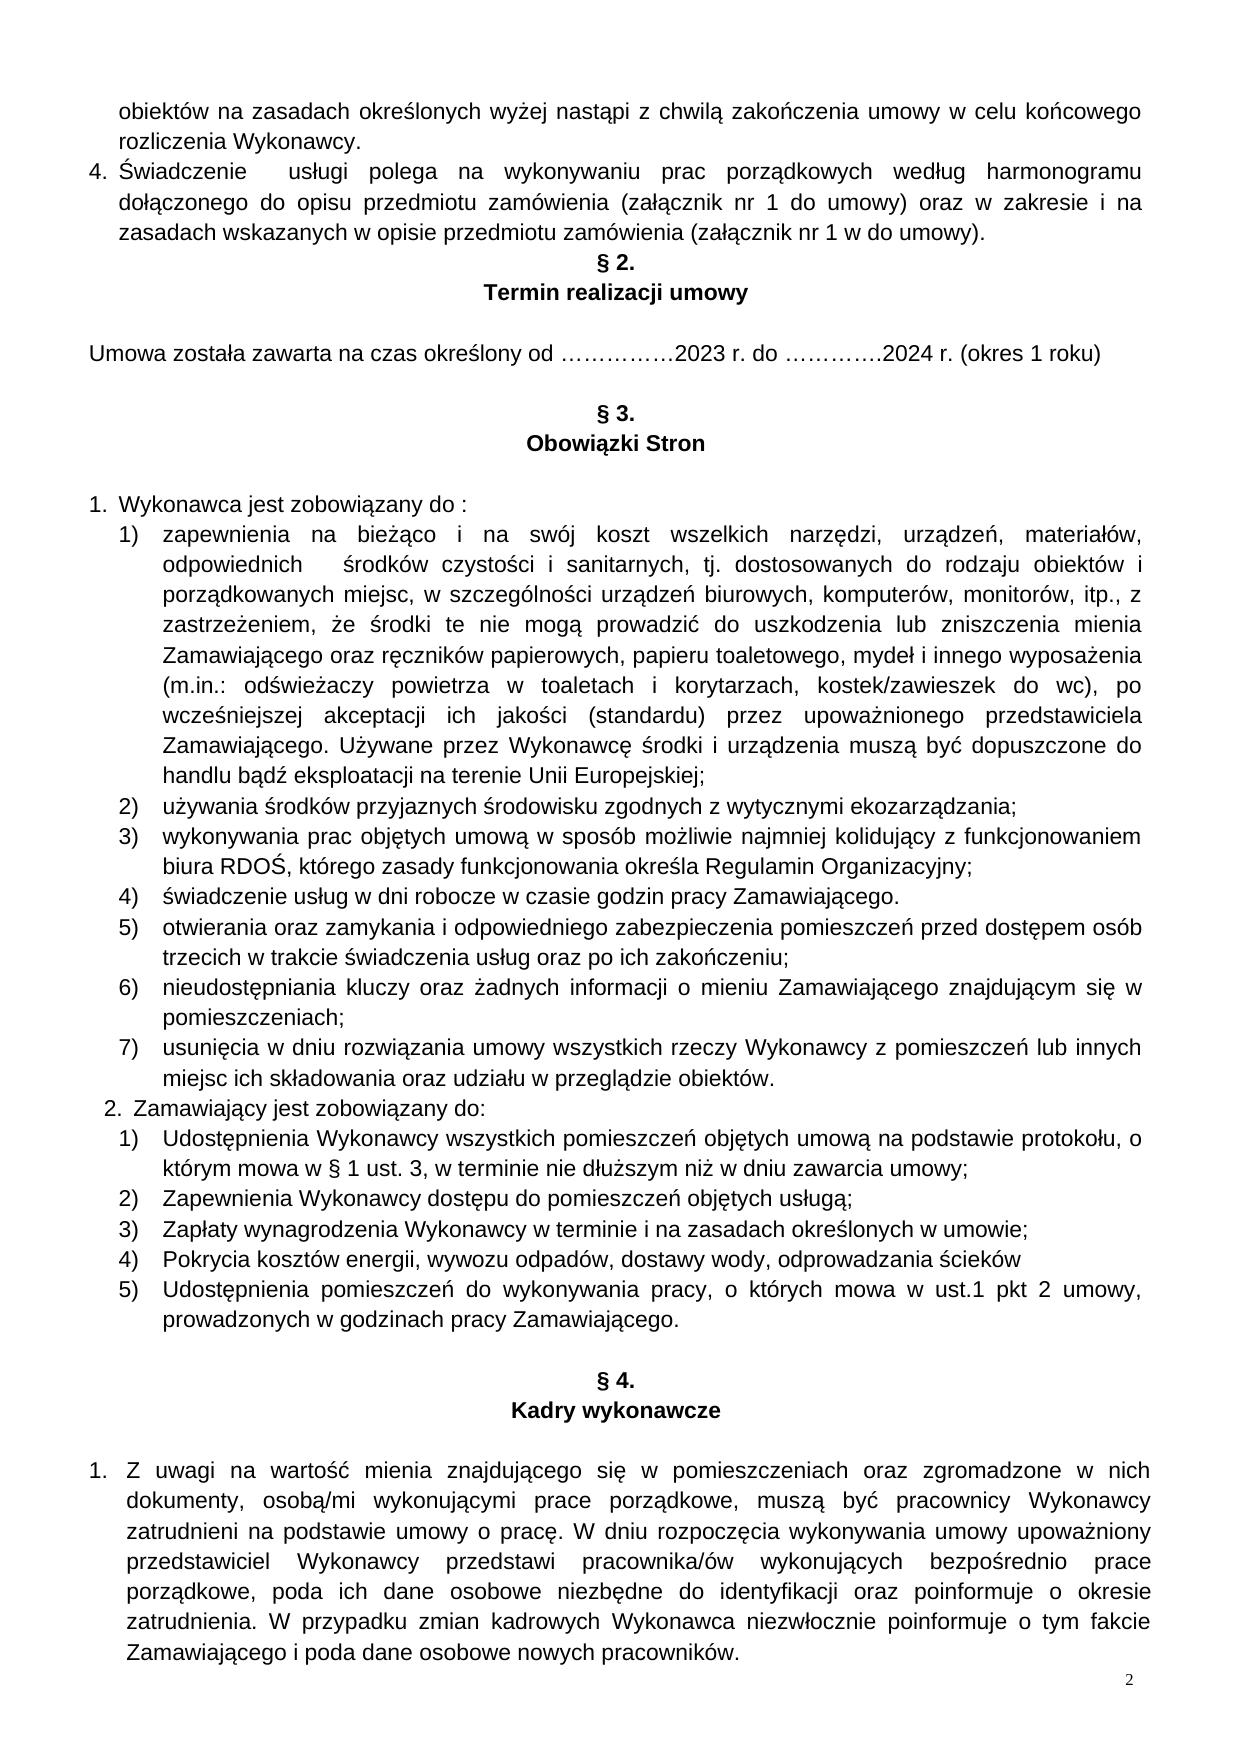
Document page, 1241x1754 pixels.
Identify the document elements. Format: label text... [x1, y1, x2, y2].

list Zapewnienia Wykonawcy dostępu do pomieszczeń objętych usługą; [118, 1185, 1143, 1212]
text Termin realizacji umowy [89, 279, 1143, 306]
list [89, 98, 1143, 154]
list Świadczenie usługi polega na wykonywaniu prac porządkowych według harmonogramu dołączonego do opisu przedmiotu zamówienia (załącznik nr 1 do umowy) oraz w zakresie i na zasadach wskazanych w opisie przedmiotu zamówienia (załącznik nr 1 w do umowy). [89, 158, 1143, 245]
list Zapłaty wynagrodzenia Wykonawcy w terminie i na zasadach określonych w umowie; [118, 1216, 1143, 1242]
list Pokrycia kosztów energii, wywozu odpadów, dostawy wody, odprowadzania ścieków [118, 1246, 1143, 1272]
list używania środków przyjaznych środowisku zgodnych z wytycznymi ekozarządzania; [118, 793, 1143, 819]
list Udostępnienia pomieszczeń do wykonywania pracy, o których mowa w ust.1 pkt 2 umowy, prowadzonych w godzinach pracy Zamawiającego. [118, 1276, 1143, 1333]
list Wykonawca jest zobowiązany do : [89, 491, 1143, 517]
list Z uwagi na wartość mienia znajdującego się w pomieszczeniach oraz zgromadzone w nich dokumenty, osobą/mi wykonującymi prace porządkowe, muszą być pracownicy Wykonawcy zatrudnieni na podstawie umowy o pracę. W dniu rozpoczęcia wykonywania umowy upoważniony przedstawiciel Wykonawcy przedstawi pracownika/ów wykonujących bezpośrednio prace porządkowe, poda ich dane osobowe niezbędne do identyfikacji oraz poinformuje o okresie zatrudnienia. W przypadku zmian kadrowych Wykonawca niezwłocznie poinformuje o tym fakcie Zamawiającego i poda dane osobowe nowych pracowników. [89, 1457, 1152, 1665]
list nieudostępniania kluczy oraz żadnych informacji o mieniu Zamawiającego znajdującym się w pomieszczeniach; [118, 974, 1143, 1031]
list otwierania oraz zamykania i odpowiedniego zabezpieczenia pomieszczeń przed dostępem osób trzecich w trakcie świadczenia usług oraz po ich zakończeniu; [118, 913, 1143, 970]
text § 2. [89, 249, 1143, 275]
text Umowa została zawarta na czas określony od ……………2023 r. do ………….2024 r. (okres 1 roku) [89, 339, 1143, 366]
list świadczenie usług w dni robocze w czasie godzin pracy Zamawiającego. [118, 883, 1143, 910]
list wykonywania prac objętych umową w sposób możliwie najmniej kolidujący z funkcjonowaniem biura RDOŚ, którego zasady funkcjonowania określa Regulamin Organizacyjny; [118, 823, 1143, 879]
list usunięcia w dniu rozwiązania umowy wszystkich rzeczy Wykonawcy z pomieszczeń lub innych miejsc ich składowania oraz udziału w przeglądzie obiektów. [118, 1034, 1143, 1091]
text Kadry wykonawcze [89, 1397, 1143, 1423]
list zapewnienia na bieżąco i na swój koszt wszelkich narzędzi, urządzeń, materiałów, odpowiednich środków czystości i sanitarnych, tj. dostosowanych do rodzaju obiektów i porządkowanych miejsc, w szczególności urządzeń biurowych, komputerów, monitorów, itp., z zastrzeżeniem, że środki te nie mogą prowadzić do uszkodzenia lub zniszczenia mienia Zamawiającego oraz ręczników papierowych, papieru toaletowego, mydeł i innego wyposażenia (m.in.: odświeżaczy powietrza w toaletach i korytarzach, kostek/zawieszek do wc), po wcześniejszej akceptacji ich jakości (standardu) przez upoważnionego przedstawiciela Zamawiającego. Używane przez Wykonawcę środki i urządzenia muszą być dopuszczone do handlu bądź eksploatacji na terenie Unii Europejskiej; [118, 521, 1143, 789]
text Obowiązki Stron [89, 430, 1143, 457]
list Zamawiający jest zobowiązany do: [103, 1095, 1143, 1121]
text § 4. [89, 1367, 1143, 1393]
text § 3. [89, 400, 1143, 426]
list Udostępnienia Wykonawcy wszystkich pomieszczeń objętych umową na podstawie protokołu, o którym mowa w § 1 ust. 3, w terminie nie dłuższym niż w dniu zawarcia umowy; [118, 1125, 1143, 1182]
